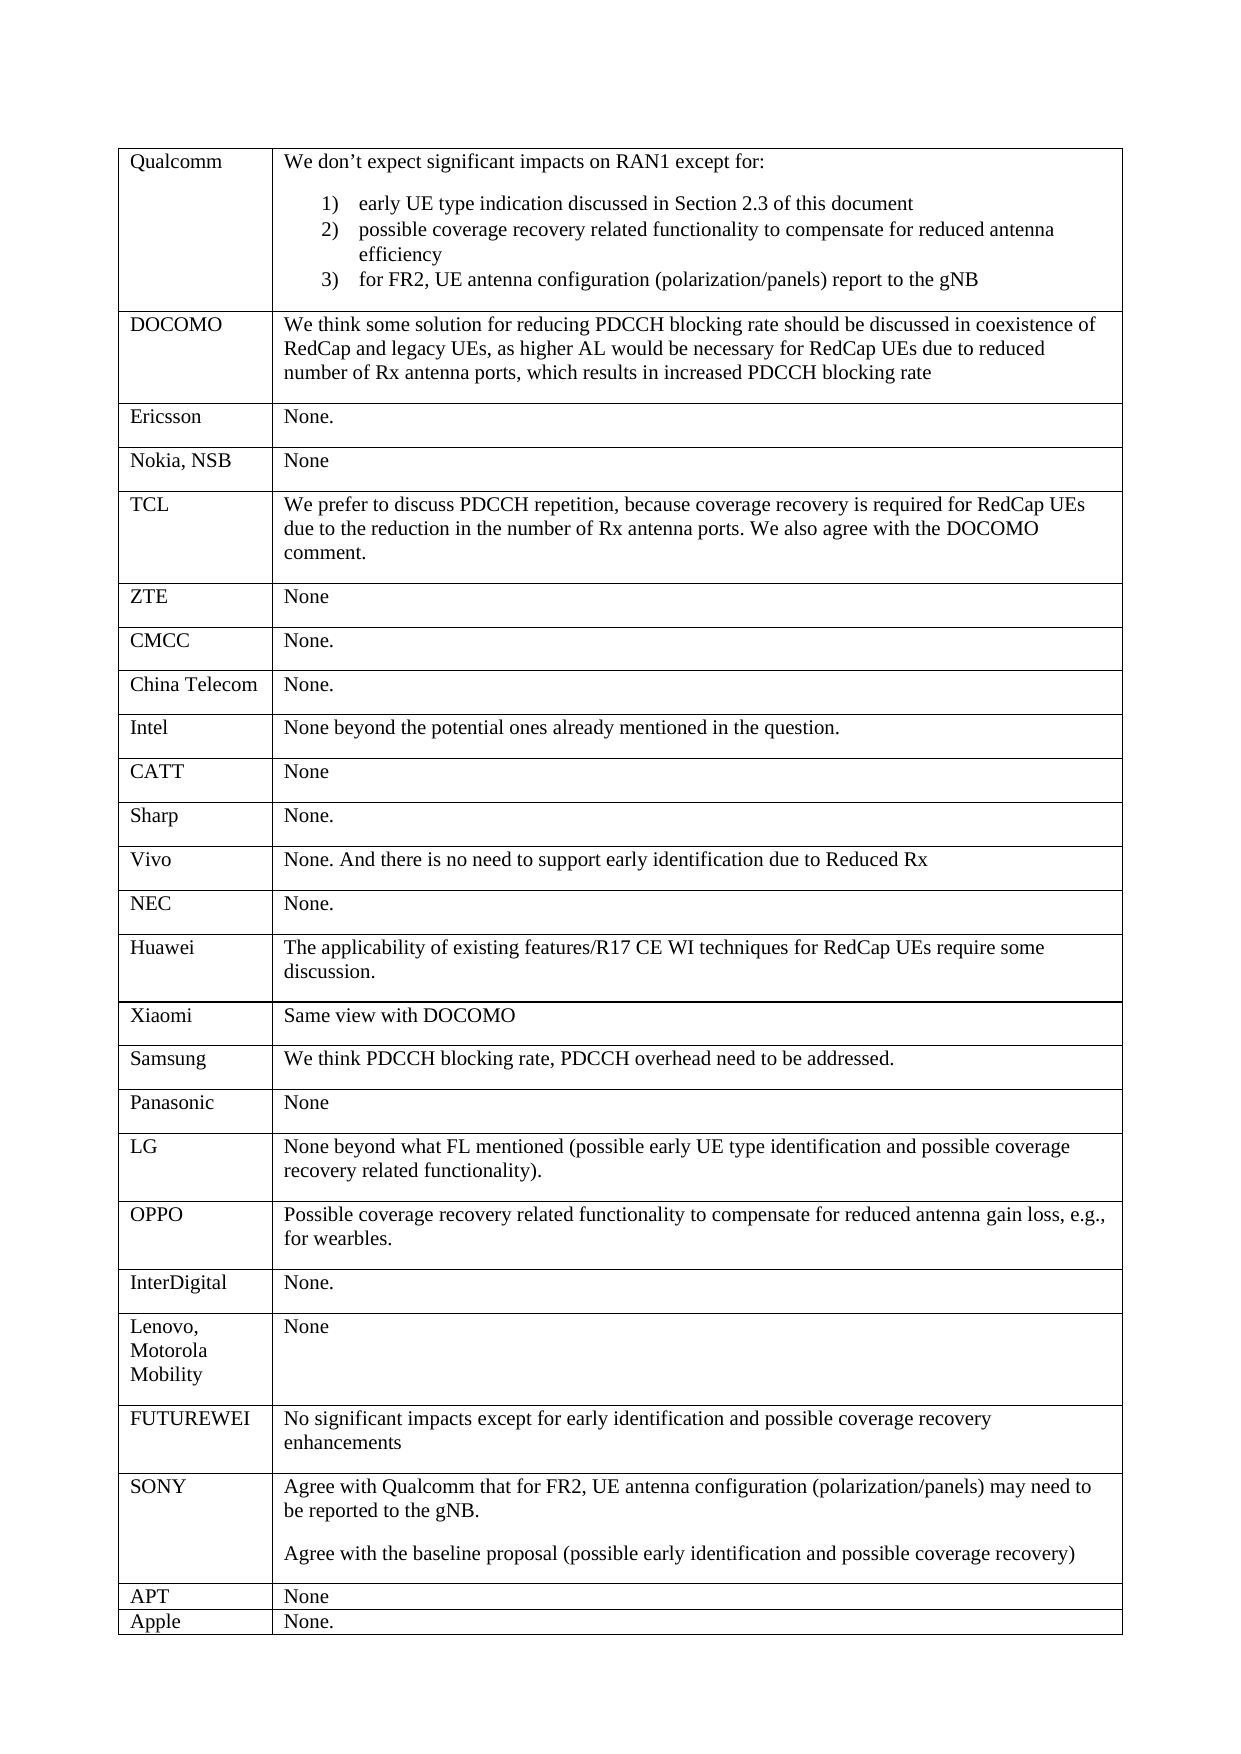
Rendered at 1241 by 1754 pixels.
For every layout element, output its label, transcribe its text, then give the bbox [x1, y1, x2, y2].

table_cell None. And there is no need to support early identification due to Reduced Rx [273, 847, 1122, 890]
table_cell None. [273, 1610, 1122, 1633]
table_cell NEC [119, 891, 272, 933]
table_cell Possible coverage recovery related functionality to compensate for reduced antenna gain loss, e.g., for wearbles. [273, 1202, 1122, 1269]
table_cell None [273, 1584, 1122, 1608]
table_cell InterDigital [119, 1270, 272, 1313]
table_cell No significant impacts except for early identification and possible coverage recovery enhancements [273, 1406, 1122, 1473]
table_cell Lenovo, Motorola Mobility [119, 1314, 272, 1405]
table_cell OPPO [119, 1202, 272, 1269]
table_cell None [273, 759, 1122, 802]
table_cell We prefer to discuss PDCCH repetition, because coverage recovery is required for RedCap UEs due to the reduction in the number of Rx antenna ports. We also agree with the DOCOMO comment. [273, 492, 1122, 583]
table_cell FUTUREWEI [119, 1406, 272, 1473]
table_cell None beyond what FL mentioned (possible early UE type identification and possible coverage recovery related functionality). [273, 1134, 1122, 1201]
table_cell None [273, 1314, 1122, 1405]
table_cell None [273, 1090, 1122, 1133]
table_cell None [273, 584, 1122, 627]
table_cell Huawei [119, 935, 272, 1001]
table_cell None. [273, 803, 1122, 846]
table_cell Agree with Qualcomm that for FR2, UE antenna configuration (polarization/panels) may need to be reported to the gNB. Agree with the baseline proposal (possible early identification and possible coverage recovery) [273, 1474, 1122, 1583]
table_cell Nokia, NSB [119, 448, 272, 491]
table_cell China Telecom [119, 671, 272, 714]
table_cell TCL [119, 492, 272, 583]
table_cell CMCC [119, 628, 272, 670]
table_cell Sharp [119, 803, 272, 846]
table_cell None. [273, 628, 1122, 670]
table_cell Apple [119, 1610, 272, 1633]
table_cell We think some solution for reducing PDCCH blocking rate should be discussed in coexistence of RedCap and legacy UEs, as higher AL would be necessary for RedCap UEs due to reduced number of Rx antenna ports, which results in increased PDCCH blocking rate [273, 312, 1122, 403]
table_cell ZTE [119, 584, 272, 627]
table_cell DOCOMO [119, 312, 272, 403]
table_cell CATT [119, 759, 272, 802]
table_cell None. [273, 1270, 1122, 1313]
table_cell SONY [119, 1474, 272, 1583]
table_cell Qualcomm [119, 149, 272, 311]
table_cell Intel [119, 715, 272, 758]
table_cell Ericsson [119, 404, 272, 447]
table_cell Xiaomi [119, 1003, 272, 1045]
table_cell APT [119, 1584, 272, 1608]
table_cell None beyond the potential ones already mentioned in the question. [273, 715, 1122, 758]
table_cell None. [273, 891, 1122, 933]
table_cell Panasonic [119, 1090, 272, 1133]
table_cell The applicability of existing features/R17 CE WI techniques for RedCap UEs require some discussion. [273, 935, 1122, 1001]
table_cell LG [119, 1134, 272, 1201]
table_cell Samsung [119, 1046, 272, 1089]
table_cell None. [273, 404, 1122, 447]
table_cell None. [273, 671, 1122, 714]
table_cell We think PDCCH blocking rate, PDCCH overhead need to be addressed. [273, 1046, 1122, 1089]
table_cell Vivo [119, 847, 272, 890]
table_cell Same view with DOCOMO [273, 1003, 1122, 1045]
table_cell None [273, 448, 1122, 491]
table_cell We don’t expect significant impacts on RAN1 except for: early UE type indication discussed in Section 2.3 of this document possible coverage recovery related functionality to compensate for reduced antenna efficiency for FR2, UE antenna configuration (polarization/panels) report to the gNB [273, 149, 1122, 311]
